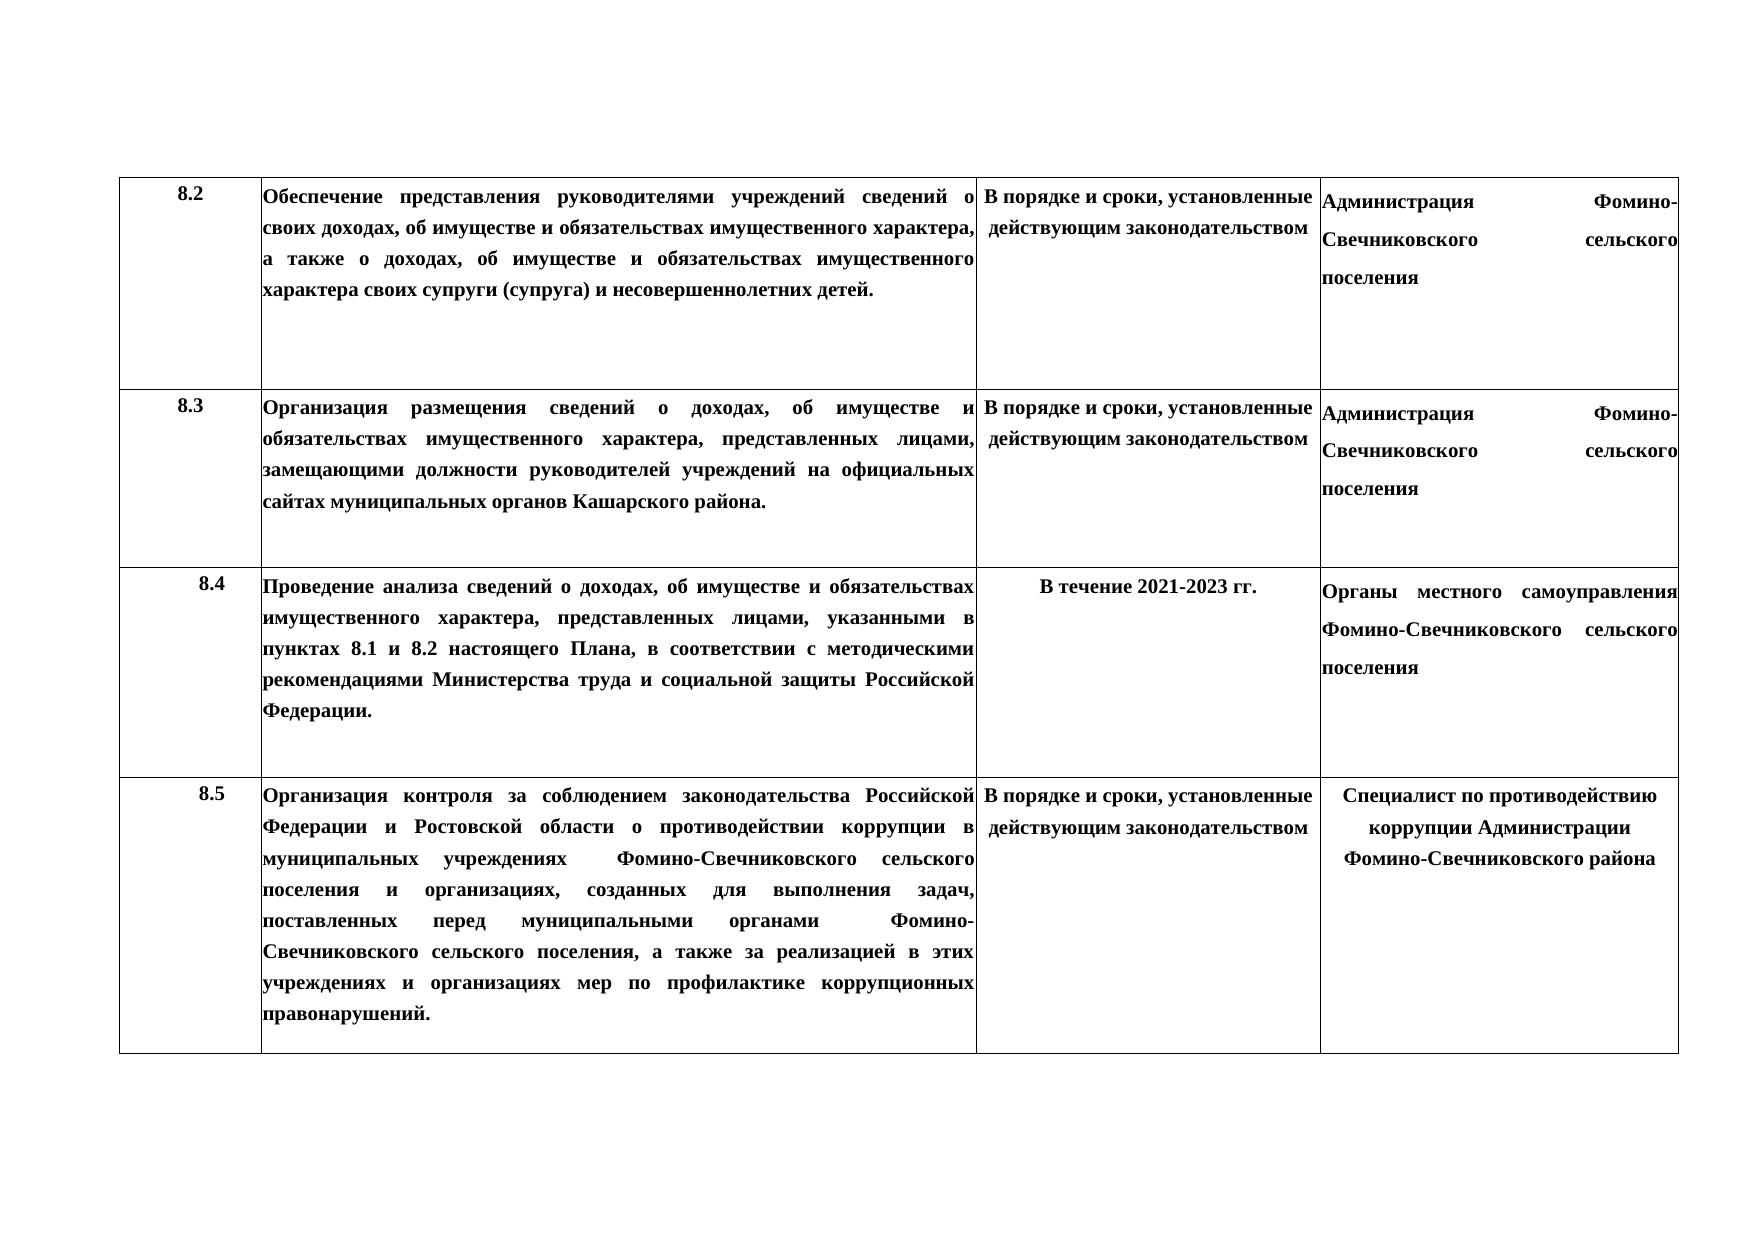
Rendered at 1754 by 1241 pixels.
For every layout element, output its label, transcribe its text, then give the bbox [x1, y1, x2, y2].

table_cell 8.5 [120, 778, 261, 1053]
table_header В порядке и сроки, установленные действующим законодательством [977, 178, 1320, 389]
table_cell Организация контроля за соблюдением законодательства Российской Федерации и Ростовской области о противодействии коррупции в муниципальных учреждениях Фомино-Свечниковского сельского поселения и организациях, созданных для выполнения задач, поставленных перед муниципальными органами Фомино-Свечниковского сельского поселения, а также за реализацией в этих учреждениях и организациях мер по профилактике коррупционных правонарушений. [262, 778, 976, 1053]
table_header 8.2 [120, 178, 261, 389]
table_cell В течение 2021-2023 гг. [977, 568, 1320, 777]
table_cell Администрация Фомино-Свечниковского сельского поселения [1321, 420, 1678, 567]
table_cell 8.3 [120, 390, 261, 567]
table_cell Проведение анализа сведений о доходах, об имуществе и обязательствах имущественного характера, представленных лицами, указанными в пунктах 8.1 и 8.2 настоящего Плана, в соответствии с методическими рекомендациями Министерства труда и социальной защиты Российской Федерации. [262, 568, 976, 777]
table_cell В порядке и сроки, установленные действующим законодательством [977, 778, 1320, 1053]
table_cell 8.4 [120, 568, 261, 777]
table_header Администрация Фомино-Свечниковского сельского поселения [1321, 208, 1678, 389]
table_cell В порядке и сроки, установленные действующим законодательством [977, 390, 1320, 567]
table_header Обеспечение представления руководителями учреждений сведений о своих доходах, об имуществе и обязательствах имущественного характера, а также о доходах, об имуществе и обязательствах имущественного характера своих супруги (супруга) и несовершеннолетних детей. [262, 178, 976, 389]
table_cell Специалист по противодействию коррупции Администрации Фомино-Свечниковского района [1321, 778, 1678, 1053]
table_cell Организация размещения сведений о доходах, об имуществе и обязательствах имущественного характера, представленных лицами, замещающими должности руководителей учреждений на официальных сайтах муниципальных органов Кашарского района. [262, 390, 976, 567]
table_cell Органы местного самоуправления Фомино-Свечниковского сельского поселения [1321, 568, 1678, 777]
